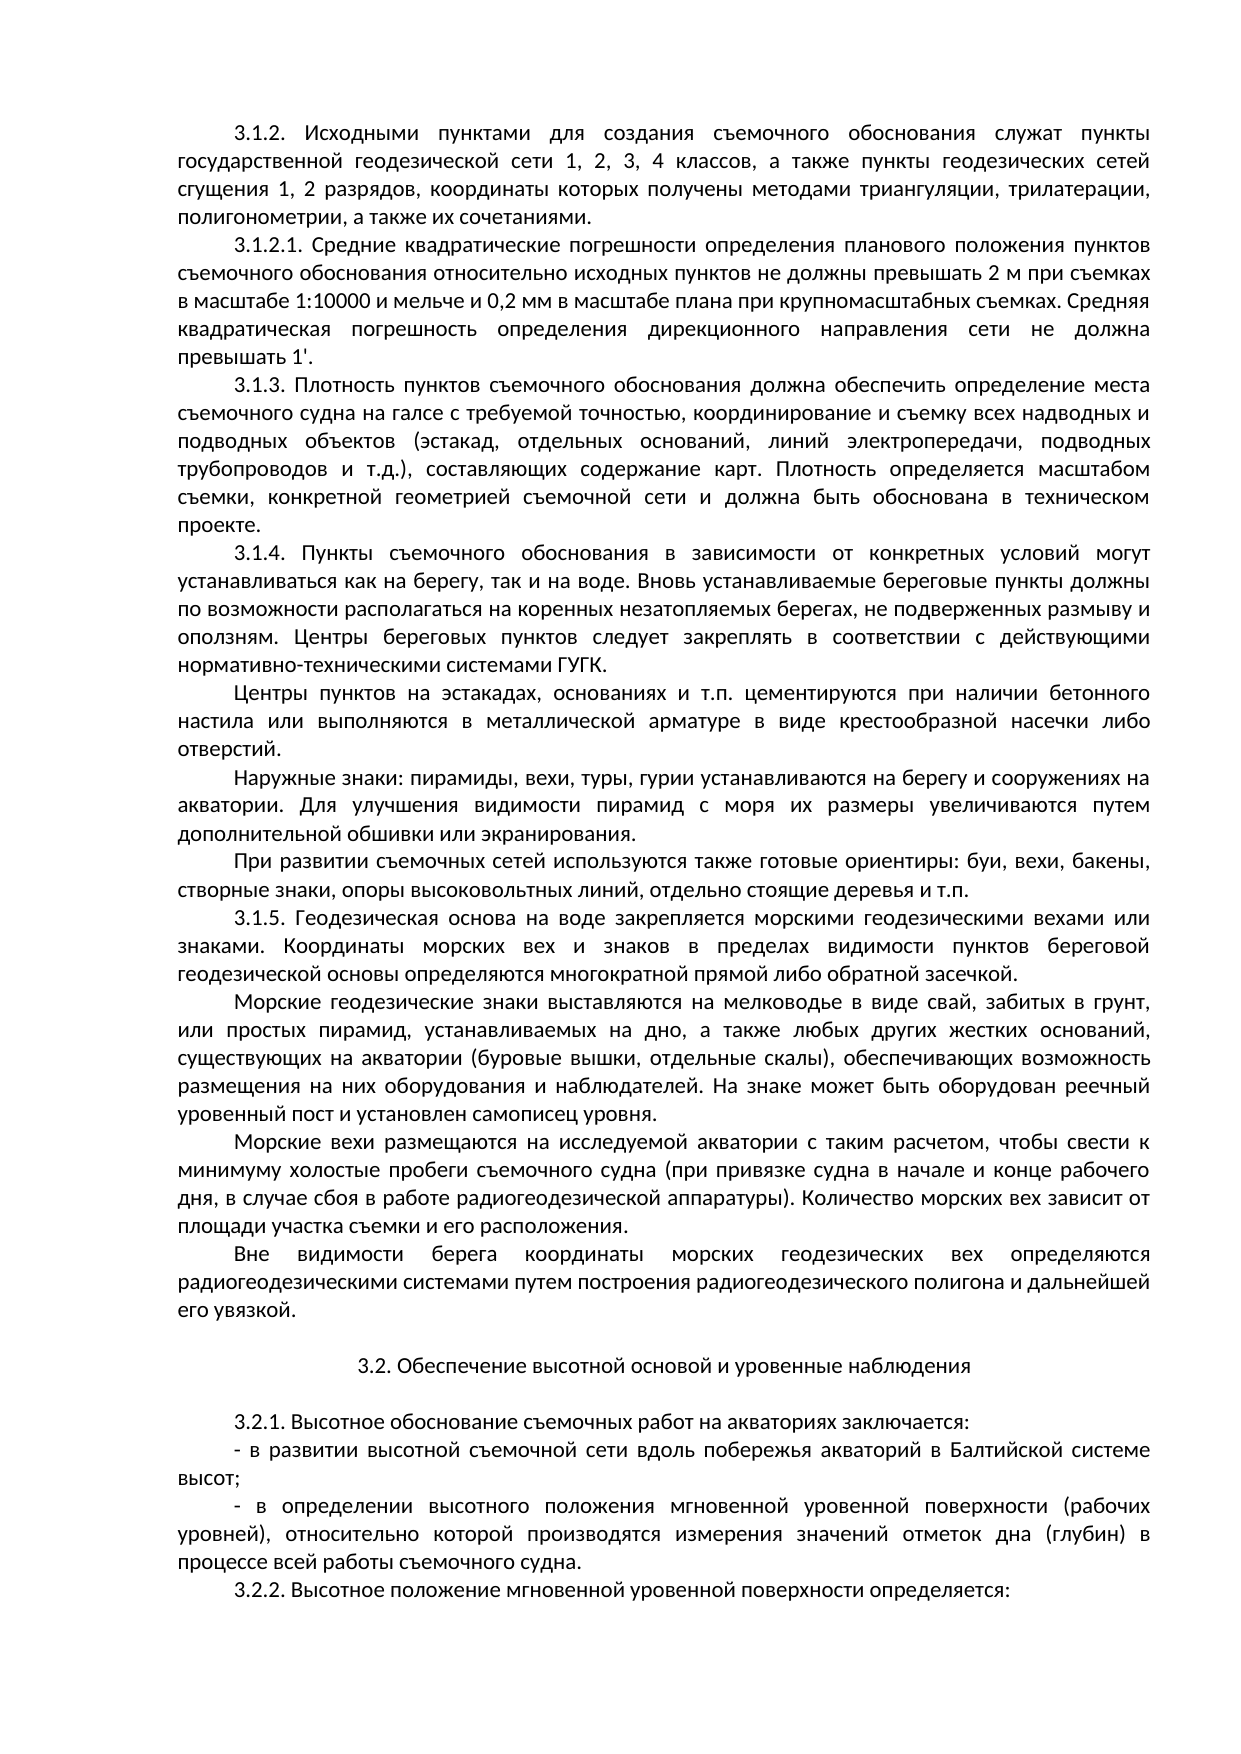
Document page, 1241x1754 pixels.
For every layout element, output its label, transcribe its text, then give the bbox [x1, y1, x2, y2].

text Наружные знаки: пирамиды, вехи, туры, гурии устанавливаются на берегу и сооружениях на акватории. Для улучшения видимости пирамид с моря их размеры увеличиваются путем дополнительной обшивки или экранирования. [177, 763, 1152, 847]
text Морские геодезические знаки выставляются на мелководье в виде свай, забитых в грунт, или простых пирамид, устанавливаемых на дно, а также любых других жестких оснований, существующих на акватории (буровые вышки, отдельные скалы), обеспечивающих возможность размещения на них оборудования и наблюдателей. На знаке может быть оборудован реечный уровенный пост и установлен самописец уровня. [177, 987, 1152, 1127]
text - в определении высотного положения мгновенной уровенной поверхности (рабочих уровней), относительно которой производятся измерения значений отметок дна (глубин) в процессе всей работы съемочного судна. [177, 1491, 1152, 1575]
text При развитии съемочных сетей используются также готовые ориентиры: буи, вехи, бакены, створные знаки, опоры высоковольтных линий, отдельно стоящие деревья и т.п. [177, 847, 1152, 903]
text Морские вехи размещаются на исследуемой акватории с таким расчетом, чтобы свести к минимуму холостые пробеги съемочного судна (при привязке судна в начале и конце рабочего дня, в случае сбоя в работе радиогеодезической аппаратуры). Количество морских вех зависит от площади участка съемки и его расположения. [177, 1127, 1152, 1239]
text 3.1.3. Плотность пунктов съемочного обоснования должна обеспечить определение места съемочного судна на галсе с требуемой точностью, координирование и съемку всех надводных и подводных объектов (эстакад, отдельных оснований, линий электропередачи, подводных трубопроводов и т.д.), составляющих содержание карт. Плотность определяется масштабом съемки, конкретной геометрией съемочной сети и должна быть обоснована в техническом проекте. [177, 370, 1152, 538]
text 3.2. Обеспечение высотной основой и уровенные наблюдения [177, 1351, 1152, 1379]
text 3.2.1. Высотное обоснование съемочных работ на акваториях заключается: [177, 1407, 1152, 1435]
text Центры пунктов на эстакадах, основаниях и т.п. цементируются при наличии бетонного настила или выполняются в металлической арматуре в виде крестообразной насечки либо отверстий. [177, 678, 1152, 763]
text 3.1.2. Исходными пунктами для создания съемочного обоснования служат пункты государственной геодезической сети 1, 2, 3, 4 классов, а также пункты геодезических сетей сгущения 1, 2 разрядов, координаты которых получены методами триангуляции, трилатерации, полигонометрии, а также их сочетаниями. [177, 118, 1152, 230]
text 3.1.2.1. Средние квадратические погрешности определения планового положения пунктов съемочного обоснования относительно исходных пунктов не должны превышать 2 м при съемках в масштабе 1:10000 и мельче и 0,2 мм в масштабе плана при крупномасштабных съемках. Средняя квадратическая погрешность определения дирекционного направления сети не должна превышать 1'. [177, 230, 1152, 370]
text - в развитии высотной съемочной сети вдоль побережья акваторий в Балтийской системе высот; [177, 1435, 1152, 1491]
text 3.1.4. Пункты съемочного обоснования в зависимости от конкретных условий могут устанавливаться как на берегу, так и на воде. Вновь устанавливаемые береговые пункты должны по возможности располагаться на коренных незатопляемых берегах, не подверженных размыву и оползням. Центры береговых пунктов следует закреплять в соответствии с действующими нормативно-техническими системами ГУГК. [177, 538, 1152, 678]
text 3.1.5. Геодезическая основа на воде закрепляется морскими геодезическими вехами или знаками. Координаты морских вех и знаков в пределах видимости пунктов береговой геодезической основы определяются многократной прямой либо обратной засечкой. [177, 903, 1152, 987]
text 3.2.2. Высотное положение мгновенной уровенной поверхности определяется: [177, 1575, 1152, 1603]
text Вне видимости берега координаты морских геодезических вех определяются радиогеодезическими системами путем построения радиогеодезического полигона и дальнейшей его увязкой. [177, 1239, 1152, 1323]
